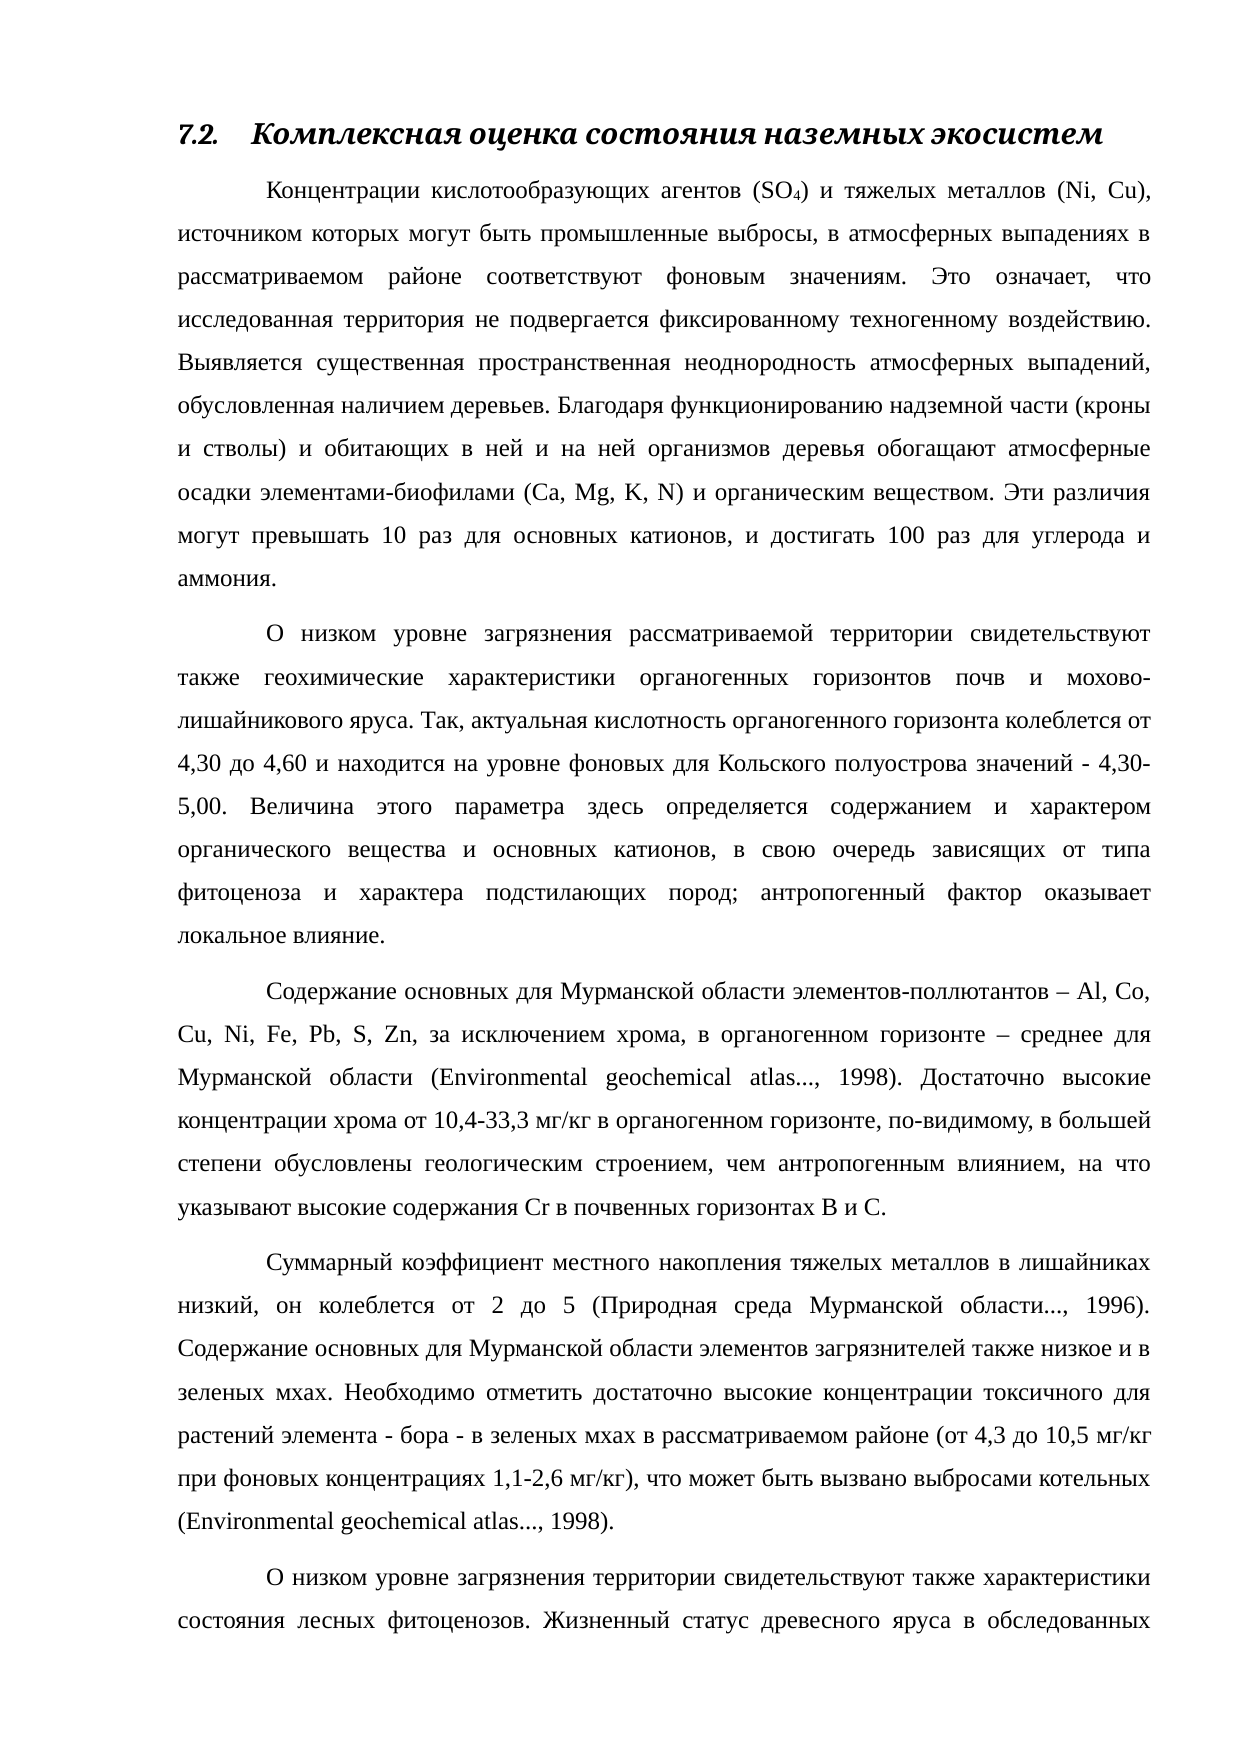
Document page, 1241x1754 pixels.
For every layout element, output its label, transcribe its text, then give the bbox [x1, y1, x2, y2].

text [177, 1562, 1152, 1633]
text Суммарный коэффициент местного накопления тяжелых металлов в лишайниках низкий, он колеблется от 2 до 5 (Природная среда Мурманской области..., 1996). Содержание основных для Мурманской области элементов загрязнителей также низкое и в зеленых мхах. Необходимо отметить достаточно высокие концентрации токсичного для растений элемента - бора - в зеленых мхах в рассматриваемом районе (от 4,3 до 10,5 мг/кг при фоновых концентрациях 1,1-2,6 мг/кг), что может быть вызвано выбросами котельных (Environmental geochemical atlas..., 1998). [177, 1247, 1152, 1535]
text Содержание основных для Мурманской области элементов-поллютантов – Al, Cо, Cu, Ni, Fe, Pb, S, Zn, за исключением хрома, в органогенном горизонте – среднее для Мурманской области (Environmental geochemical atlas..., 1998). Достаточно высокие концентрации хрома от 10,4-33,3 мг/кг в органогенном горизонте, по-видимому, в большей степени обусловлены геологическим строением, чем антропогенным влиянием, на что указывают высокие содержания Cr в почвенных горизонтах В и С. [177, 976, 1152, 1220]
text Концентрации кислотообразующих агентов (SO4) и тяжелых металлов (Ni, Cu), источником которых могут быть промышленные выбросы, в атмосферных выпадениях в рассматриваемом районе соответствуют фоновым значениям. Это означает, что исследованная территория не подвергается фиксированному техногенному воздействию. Выявляется существенная пространственная неоднородность атмосферных выпадений, обусловленная наличием деревьев. Благодаря функционированию надземной части (кроны и стволы) и обитающих в ней и на ней организмов деревья обогащают атмосферные осадки элементами-биофилами (Ca, Mg, K, N) и органическим веществом. Эти различия могут превышать 10 раз для основных катионов, и достигать 100 раз для углерода и аммония. [177, 175, 1152, 592]
text О низком уровне загрязнения рассматриваемой территории свидетельствуют также геохимические характеристики органогенных горизонтов почв и мохово-лишайникового яруса. Так, актуальная кислотность органогенного горизонта колеблется от 4,30 до 4,60 и находится на уровне фоновых для Кольского полуострова значений - 4,30-5,00. Величина этого параметра здесь определяется содержанием и характером органического вещества и основных катионов, в свою очередь зависящих от типа фитоценоза и характера подстилающих пород; антропогенный фактор оказывает локальное влияние. [177, 618, 1152, 949]
subtitle 7.2. Комплексная оценка состояния наземных экосистем [177, 118, 1152, 152]
